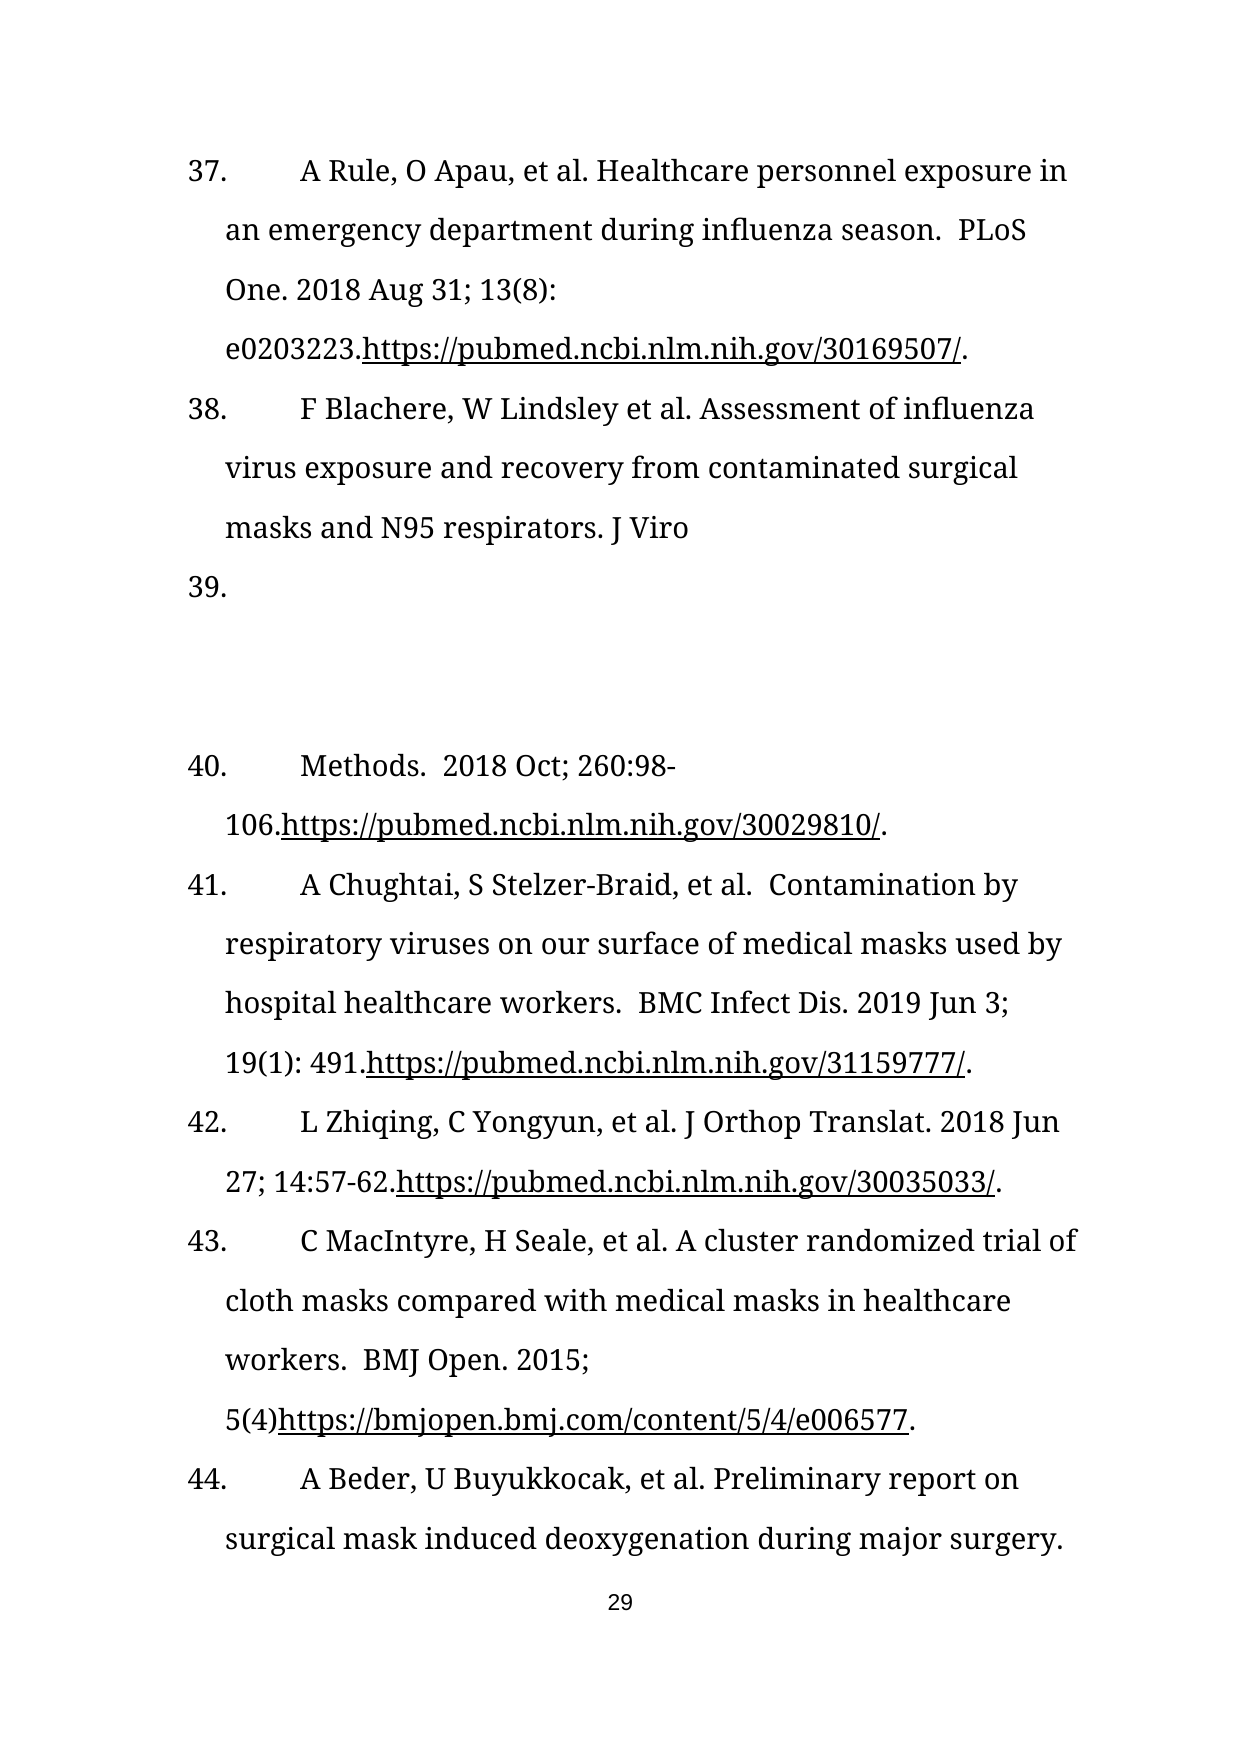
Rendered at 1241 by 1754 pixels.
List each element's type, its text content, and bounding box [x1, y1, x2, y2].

list L Zhiqing, C Yongyun, et al. J Orthop Translat. 2018 Jun 27; 14:57-62.https://pubmed.ncbi.nlm.nih.gov/30035033/. [187, 1102, 1090, 1201]
list Methods. 2018 Oct; 260:98-106.https://pubmed.ncbi.nlm.nih.gov/30029810/. [187, 745, 1090, 844]
list A Chughtai, S Stelzer-Braid, et al. Contamination by respiratory viruses on our surface of medical masks used by hospital healthcare workers. BMC Infect Dis. 2019 Jun 3; 19(1): 491.https://pubmed.ncbi.nlm.nih.gov/31159777/. [187, 864, 1090, 1082]
list F Blachere, W Lindsley et al. Assessment of influenza virus exposure and recovery from contaminated surgical masks and N95 respirators. J Viro [187, 388, 1090, 547]
list A Rule, O Apau, et al. Healthcare personnel exposure in an emergency department during influenza season. PLoS One. 2018 Aug 31; 13(8): e0203223.https://pubmed.ncbi.nlm.nih.gov/30169507/. [187, 150, 1090, 368]
list C MacIntyre, H Seale, et al. A cluster randomized trial of cloth masks compared with medical masks in healthcare workers. BMJ Open. 2015; 5(4)https://bmjopen.bmj.com/content/5/4/e006577. [187, 1221, 1090, 1439]
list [187, 1458, 1090, 1558]
